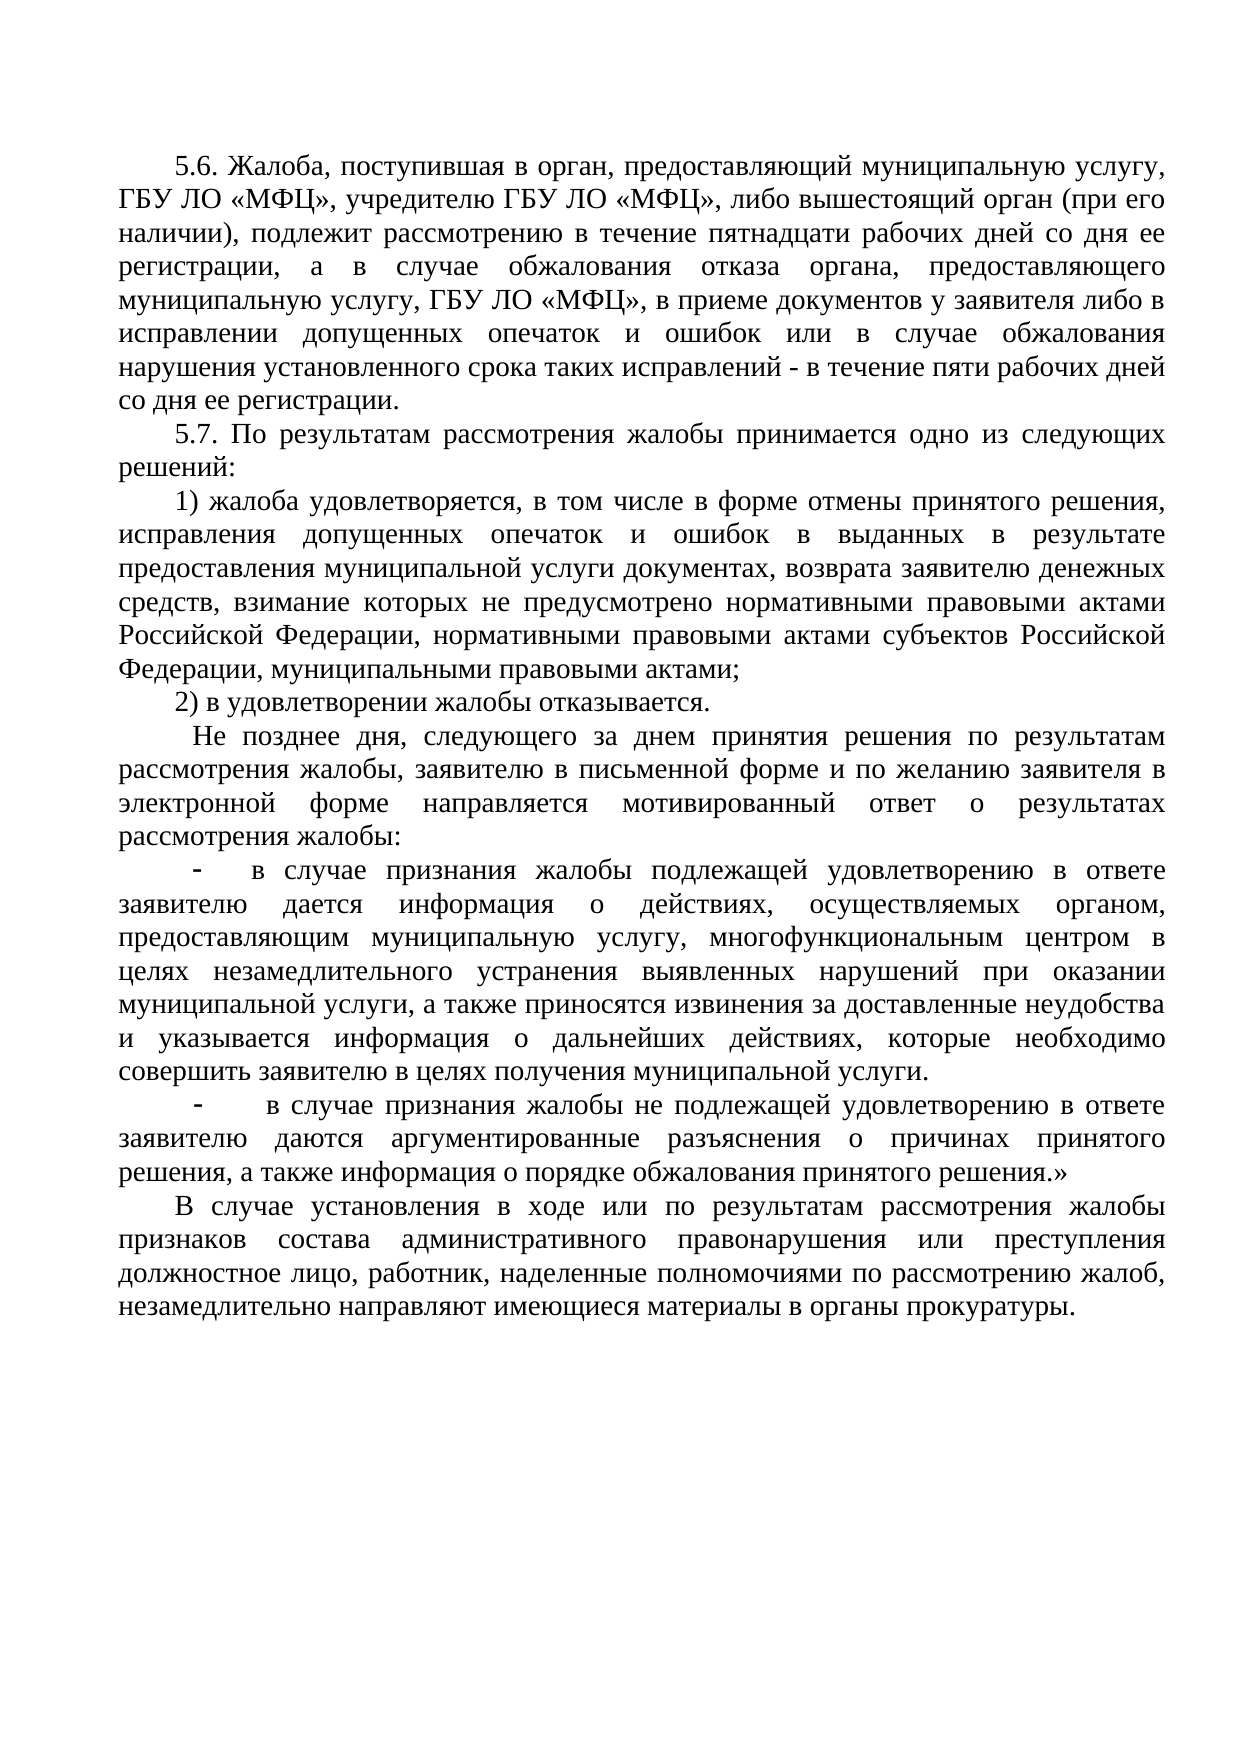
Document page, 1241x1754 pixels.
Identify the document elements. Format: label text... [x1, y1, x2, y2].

list в случае признания жалобы не подлежащей удовлетворению в ответе заявителю даются аргументированные разъяснения о причинах принятого решения, а также информация о порядке обжалования принятого решения.» [118, 1087, 1167, 1188]
text Не позднее дня, следующего за днем принятия решения по результатам рассмотрения жалобы, заявителю в письменной форме и по желанию заявителя в электронной форме направляется мотивированный ответ о результатах рассмотрения жалобы: [118, 718, 1167, 852]
text 1) жалоба удовлетворяется, в том числе в форме отмены принятого решения, исправления допущенных опечаток и ошибок в выданных в результате предоставления муниципальной услуги документах, возврата заявителю денежных средств, взимание которых не предусмотрено нормативными правовыми актами Российской Федерации, нормативными правовыми актами субъектов Российской Федерации, муниципальными правовыми актами; [118, 483, 1167, 684]
text 2) в удовлетворении жалобы отказывается. [118, 684, 1167, 718]
list в случае признания жалобы подлежащей удовлетворению в ответе заявителю дается информация о действиях, осуществляемых органом, предоставляющим муниципальную услугу, многофункциональным центром в целях незамедлительного устранения выявленных нарушений при оказании муниципальной услуги, а также приносятся извинения за доставленные неудобства и указывается информация о дальнейших действиях, которые необходимо совершить заявителю в целях получения муниципальной услуги. [118, 852, 1167, 1087]
text 5.7. По результатам рассмотрения жалобы принимается одно из следующих решений: [118, 416, 1167, 483]
text В случае установления в ходе или по результатам рассмотрения жалобы признаков состава административного правонарушения или преступления должностное лицо, работник, наделенные полномочиями по рассмотрению жалоб, незамедлительно направляют имеющиеся материалы в органы прокуратуры. [118, 1188, 1167, 1322]
text 5.6. Жалоба, поступившая в орган, предоставляющий муниципальную услугу, ГБУ ЛО «МФЦ», учредителю ГБУ ЛО «МФЦ», либо вышестоящий орган (при его наличии), подлежит рассмотрению в течение пятнадцати рабочих дней со дня ее регистрации, а в случае обжалования отказа органа, предоставляющего муниципальную услугу, ГБУ ЛО «МФЦ», в приеме документов у заявителя либо в исправлении допущенных опечаток и ошибок или в случае обжалования нарушения установленного срока таких исправлений - в течение пяти рабочих дней со дня ее регистрации. [118, 148, 1167, 416]
